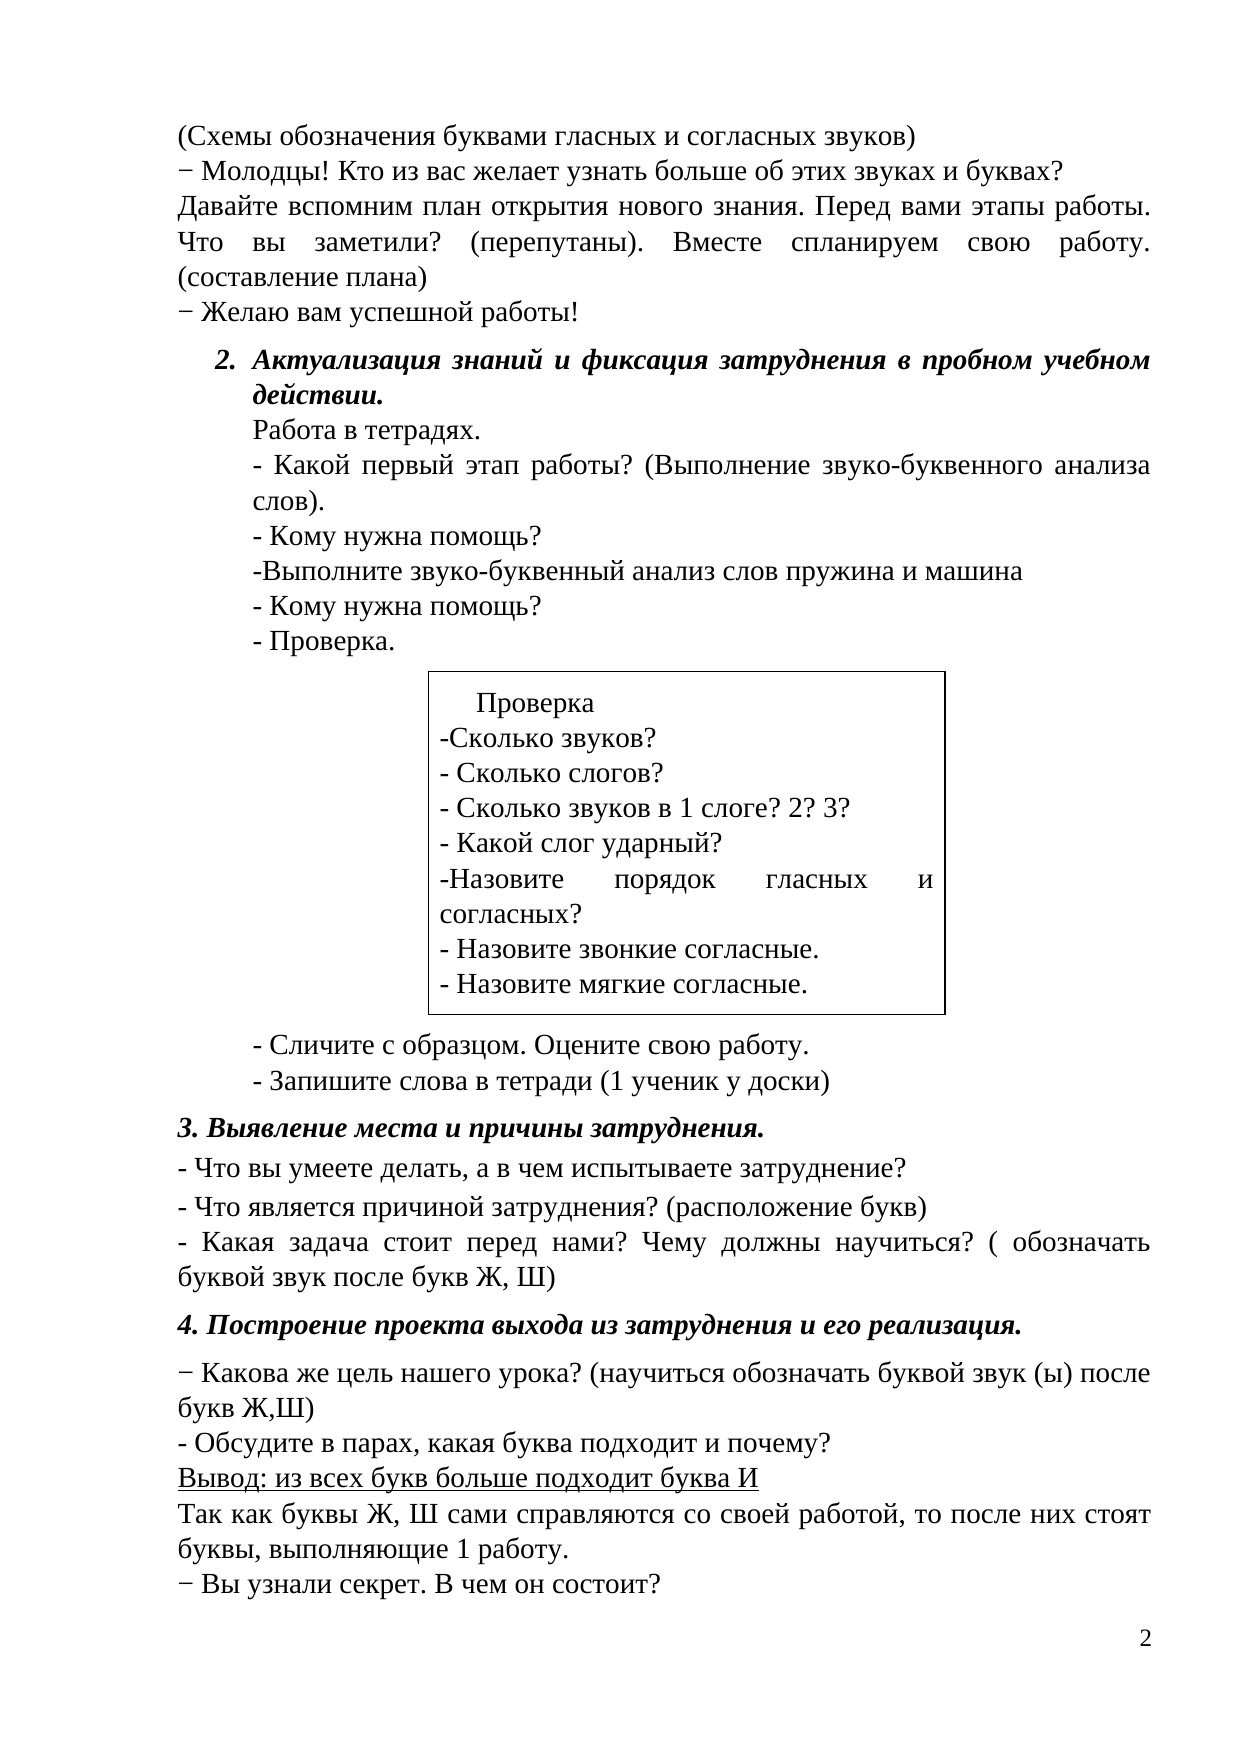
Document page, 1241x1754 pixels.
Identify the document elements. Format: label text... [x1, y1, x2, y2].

list - Кому нужна помощь? [252, 518, 1152, 551]
list Актуализация знаний и фиксация затруднения в пробном учебном действии. [215, 342, 1152, 411]
text Вывод: из всех букв больше подходит буква И [177, 1461, 1152, 1494]
text - Что вы умеете делать, а в чем испытываете затруднение? [177, 1150, 1152, 1183]
text − Желаю вам успешной работы! [177, 294, 1152, 328]
list - Какой первый этап работы? (Выполнение звуко-буквенного анализа слов). [252, 447, 1152, 516]
text 4. Построение проекта выхода из затруднения и его реализация. [177, 1307, 1152, 1341]
list Работа в тетрадях. [252, 412, 1152, 446]
text 3. Выявление места и причины затруднения. [177, 1110, 1152, 1144]
text (Схемы обозначения буквами гласных и согласных звуков) [177, 118, 1152, 152]
list - Запишите слова в тетради (1 ученик у доски) [252, 1063, 1152, 1096]
table_header Проверка -Сколько звуков? - Сколько слогов? - Сколько звуков в 1 слоге? 2? 3? - Какой слог ударный? -Назовите порядок гласных и согласных? - Назовите звонкие согласные. - Назовите мягкие согласные. [429, 672, 944, 1014]
list - Проверка. [252, 623, 1152, 657]
text - Какая задача стоит перед нами? Чему должны научиться? ( обозначать буквой звук после букв Ж, Ш) [177, 1224, 1152, 1293]
text − Вы узнали секрет. В чем он состоит? [177, 1566, 1152, 1600]
text Давайте вспомним план открытия нового знания. Перед вами этапы работы. Что вы заметили? (перепутаны). Вместе спланируем свою работу. (составление плана) [177, 188, 1152, 292]
text − Молодцы! Кто из вас желает узнать больше об этих звуках и буквах? [177, 153, 1152, 187]
list - Кому нужна помощь? [252, 588, 1152, 622]
text Так как буквы Ж, Ш сами справляются со своей работой, то после них стоят буквы, выполняющие 1 работу. [177, 1496, 1152, 1564]
list -Выполните звуко-буквенный анализ слов пружина и машина [252, 553, 1152, 587]
list - Сличите с образцом. Оцените свою работу. [252, 1027, 1152, 1061]
text − Какова же цель нашего урока? (научиться обозначать буквой звук (ы) после букв Ж,Ш) [177, 1355, 1152, 1424]
text - Что является причиной затруднения? (расположение букв) [177, 1189, 1152, 1223]
text - Обсудите в парах, какая буква подходит и почему? [177, 1425, 1152, 1459]
